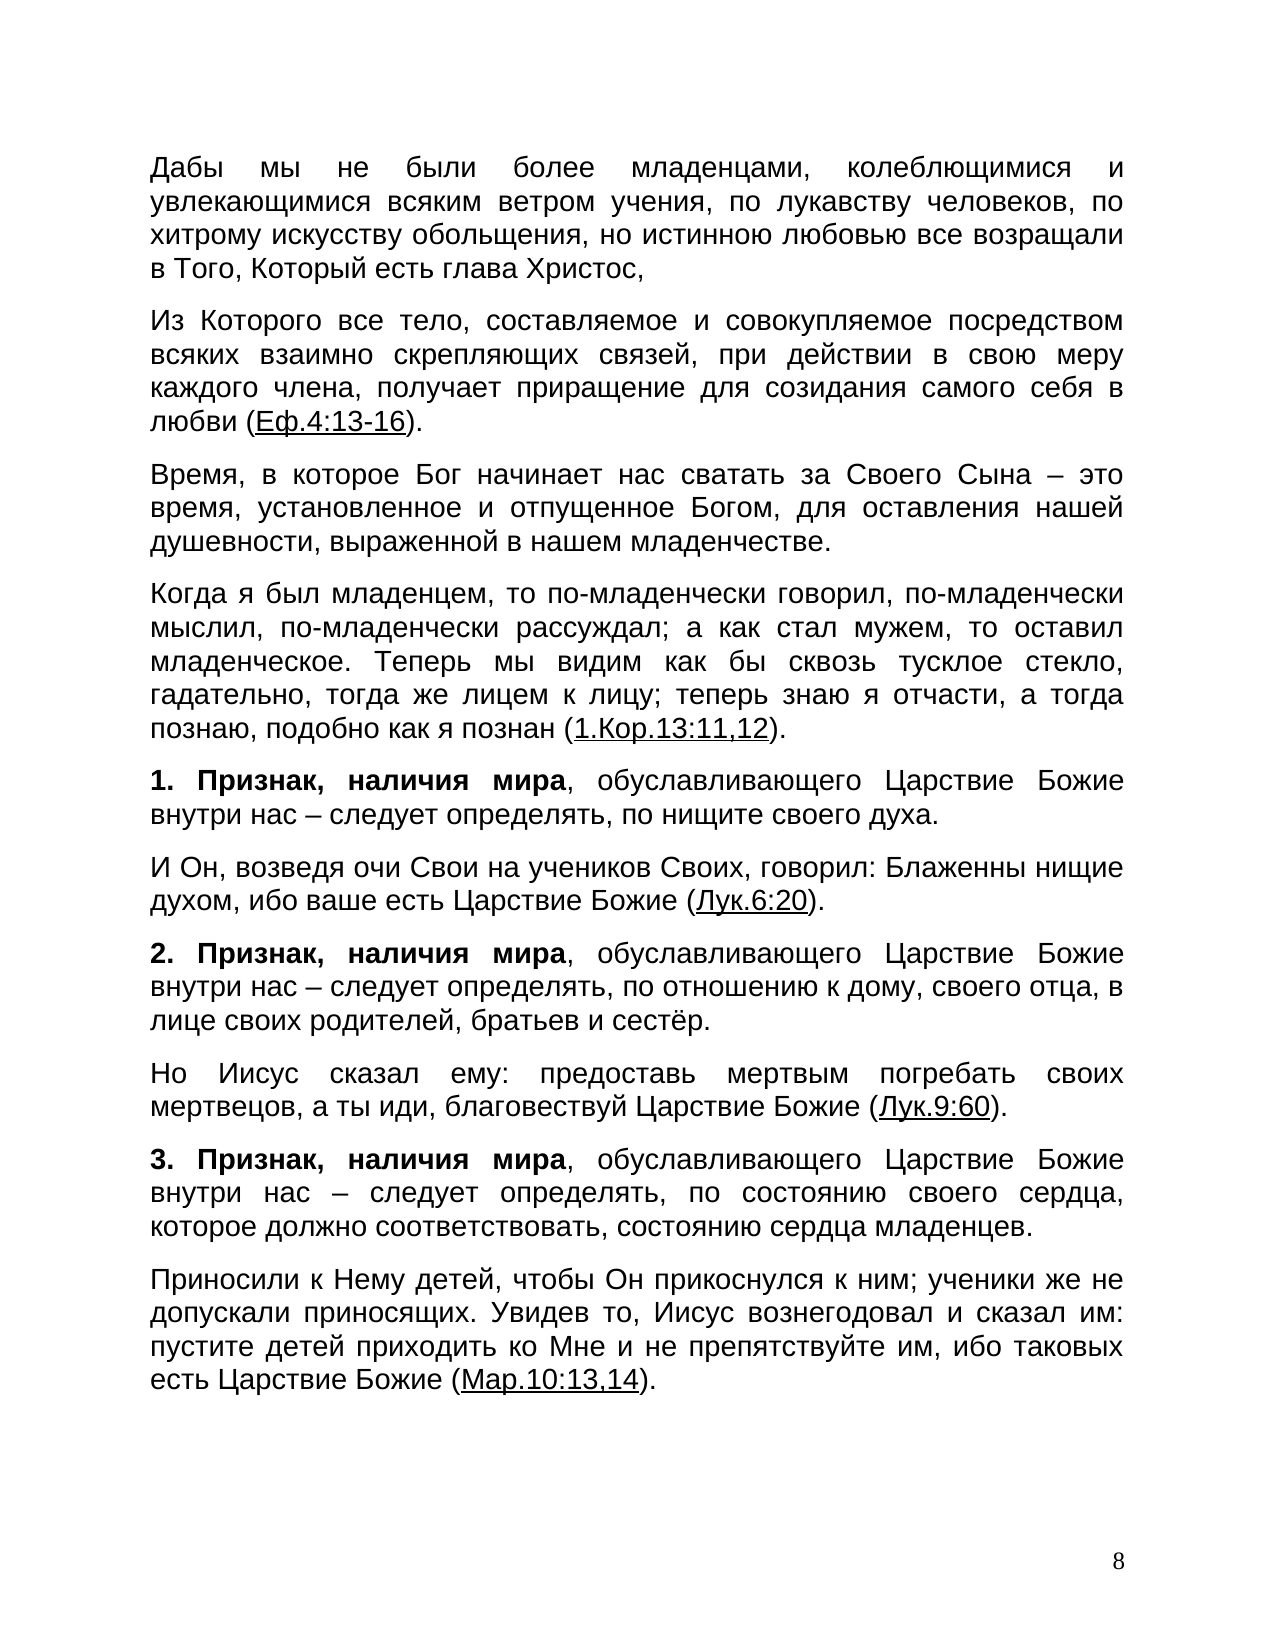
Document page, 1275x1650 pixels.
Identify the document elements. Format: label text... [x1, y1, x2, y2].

text Приносили к Нему детей, чтобы Он прикоснулся к ним; ученики же не допускали приносящих. Увидев то, Иисус вознегодовал и сказал им: пустите детей приходить ко Мне и не препятствуйте им, ибо таковых есть Царствие Божие (Мар.10:13,14). [150, 1262, 1125, 1396]
text 1. Признак, наличия мира, обуславливающего Царствие Божие внутри нас – следует определять, по нищите своего духа. [150, 763, 1125, 830]
text Дабы мы не были более младенцами, колеблющимися и увлекающимися всяким ветром учения, по лукавству человеков, по хитрому искусству обольщения, но истинною любовью все возращали в Того, Который есть глава Христос, [150, 150, 1125, 284]
text Время, в которое Бог начинает нас сватать за Своего Сына – это время, установленное и отпущенное Богом, для оставления нашей душевности, выраженной в нашем младенчестве. [150, 457, 1125, 557]
text Из Которого все тело, составляемое и совокупляемое посредством всяких взаимно скрепляющих связей, при действии в свою меру каждого члена, получает приращение для созидания самого себя в любви (Еф.4:13-16). [150, 303, 1125, 437]
text И Он, возведя очи Свои на учеников Своих, говорил: Блаженны нищие духом, ибо ваше есть Царствие Божие (Лук.6:20). [150, 849, 1125, 917]
text 2. Признак, наличия мира, обуславливающего Царствие Божие внутри нас – следует определять, по отношению к дому, своего отца, в лице своих родителей, братьев и сестёр. [150, 936, 1125, 1036]
text Когда я был младенцем, то по-младенчески говорил, по-младенчески мыслил, по-младенчески рассуждал; а как стал мужем, то оставил младенческое. Теперь мы видим как бы сквозь тусклое стекло, гадательно, тогда же лицем к лицу; теперь знаю я отчасти, а тогда познаю, подобно как я познан (1.Кор.13:11,12). [150, 576, 1125, 744]
text Но Иисус сказал ему: предоставь мертвым погребать своих мертвецов, а ты иди, благовествуй Царствие Божие (Лук.9:60). [150, 1056, 1125, 1123]
text 3. Признак, наличия мира, обуславливающего Царствие Божие внутри нас – следует определять, по состоянию своего сердца, которое должно соответствовать, состоянию сердца младенцев. [150, 1142, 1125, 1242]
